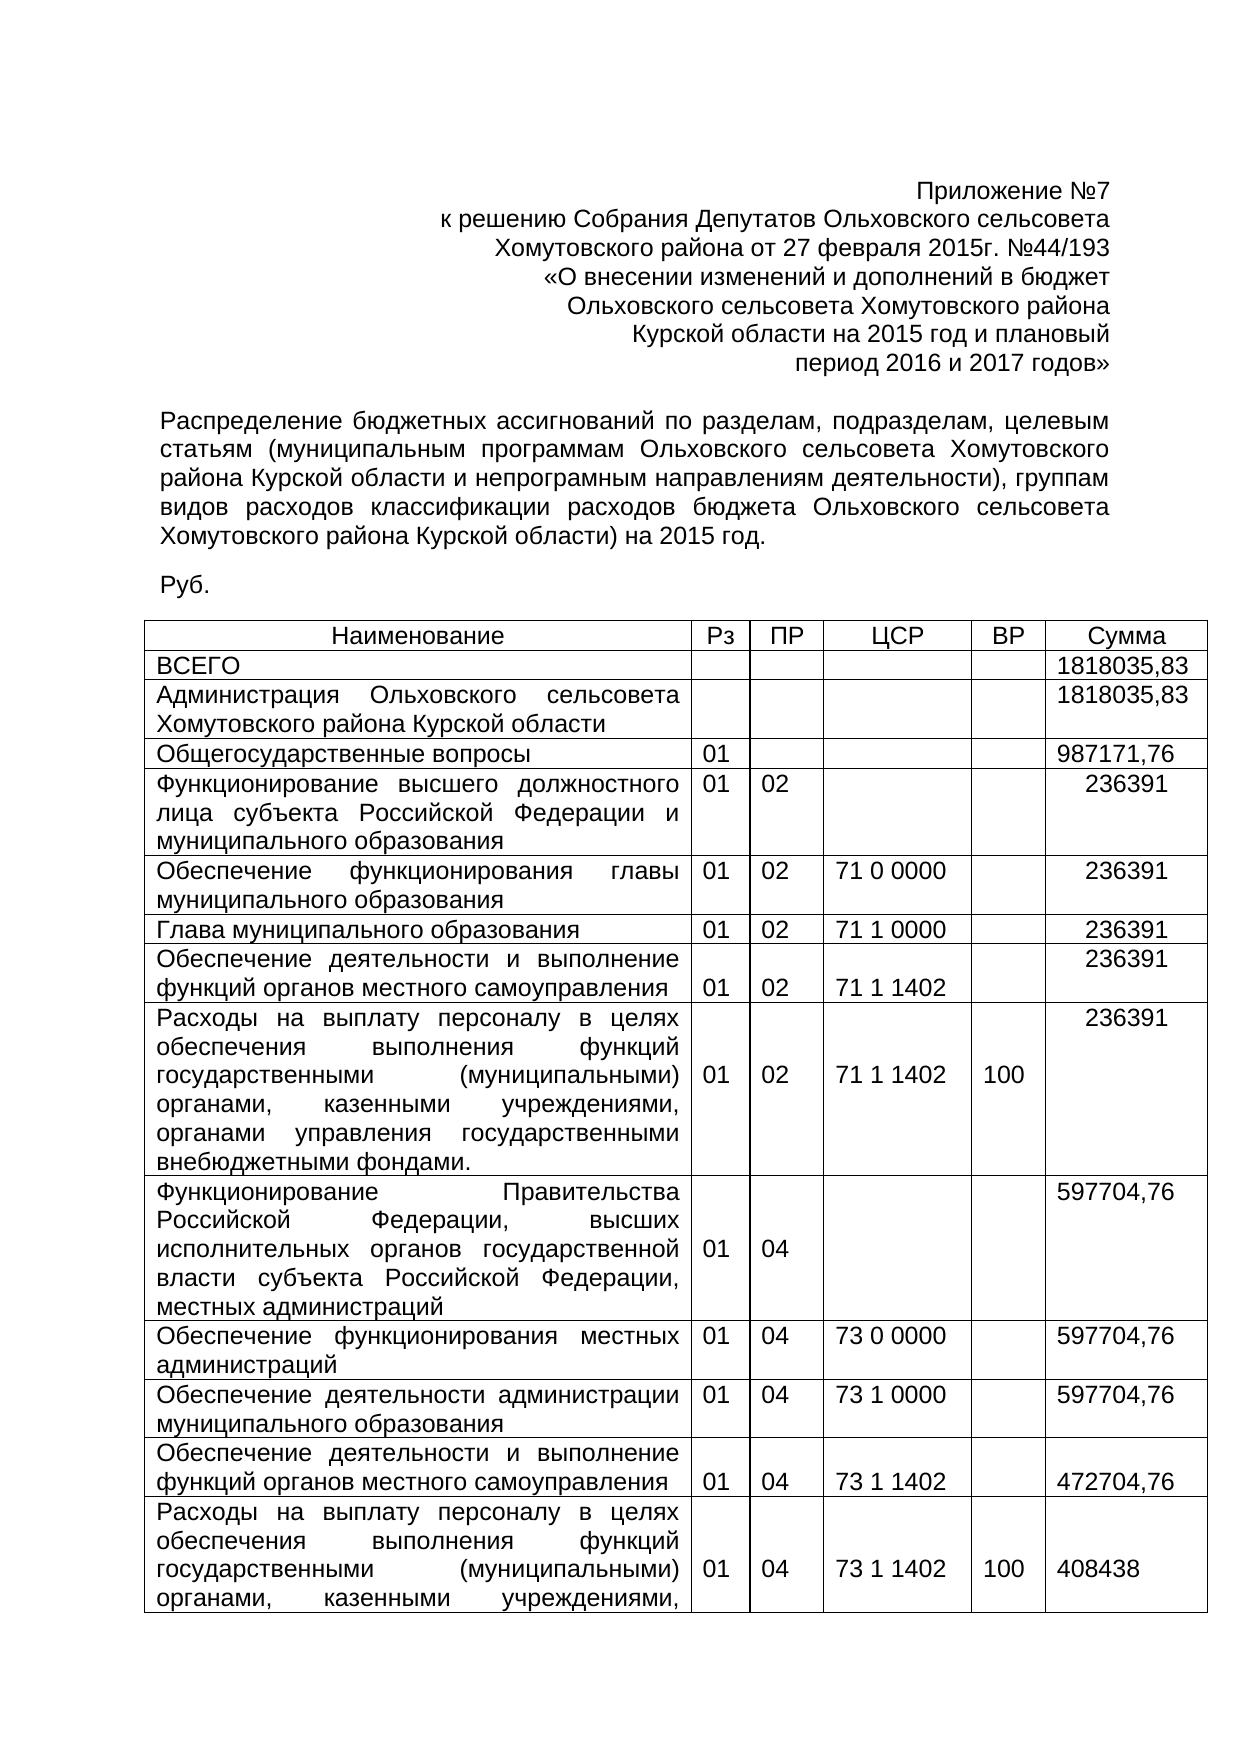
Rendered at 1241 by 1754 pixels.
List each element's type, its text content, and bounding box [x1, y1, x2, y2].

table_cell [824, 680, 971, 738]
table_cell [972, 856, 1045, 913]
table_cell 02 [751, 915, 823, 943]
table_cell 04 [751, 1380, 823, 1437]
table_cell 02 [751, 769, 823, 855]
table_cell [692, 651, 749, 679]
table_cell 71 1 0000 [824, 915, 971, 943]
table_cell 1818035,83 [1046, 680, 1207, 738]
table_cell 73 1 1402 [824, 1497, 971, 1612]
table_cell [751, 680, 823, 738]
table_cell 71 1 1402 [824, 944, 971, 1002]
table_cell 01 [692, 944, 749, 1002]
text Приложение №7 [159, 176, 1110, 204]
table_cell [145, 1497, 691, 1612]
table_cell 01 [692, 1497, 749, 1612]
table_cell [972, 1176, 1045, 1320]
table_cell 04 [751, 1321, 823, 1379]
table_cell 01 [692, 915, 749, 943]
table_cell 01 [692, 1003, 749, 1175]
table_cell 100 [972, 1497, 1045, 1612]
table_header ЦСР [824, 621, 971, 649]
table_cell [972, 680, 1045, 738]
text Ольховского сельсовета Хомутовского района [159, 291, 1110, 319]
table_cell 236391 [1046, 1003, 1207, 1175]
table_cell Обеспечение функционирования главы муниципального образования [145, 856, 691, 913]
table_cell 01 [692, 1176, 749, 1320]
table_cell 73 0 0000 [824, 1321, 971, 1379]
text Распределение бюджетных ассигнований по разделам, подразделам, целевым статьям (муниципальным программам Ольховского сельсовета Хомутовского района Курской области и непрограмным направлениям деятельности), группам видов расходов классификации расходов бюджета Ольховского сельсовета Хомутовского района Курской области) на 2015 год. [159, 406, 1110, 549]
table_header Наименование [145, 621, 691, 649]
table_header ВР [972, 621, 1045, 649]
table_cell 597704,76 [1046, 1380, 1207, 1437]
table_cell Функционирование Правительства Российской Федерации, высших исполнительных органов государственной власти субъекта Российской Федерации, местных администраций [145, 1176, 691, 1320]
table_cell [751, 739, 823, 768]
table_cell 02 [751, 856, 823, 913]
text Руб. [159, 570, 1110, 599]
table_cell 01 [692, 1321, 749, 1379]
text Хомутовского района от 27 февраля 2015г. №44/193 [159, 233, 1110, 262]
table_cell Администрация Ольховского сельсовета Хомутовского района Курской области [145, 680, 691, 738]
table_cell [972, 915, 1045, 943]
table_cell 1818035,83 [1046, 651, 1207, 679]
table_cell Обеспечение деятельности и выполнение функций органов местного самоуправления [145, 944, 691, 1002]
table_cell [972, 769, 1045, 855]
table_cell 236391 [1046, 944, 1207, 1002]
text Курской области на 2015 год и плановый [159, 319, 1110, 348]
table_cell ВСЕГО [145, 651, 691, 679]
table_cell 987171,76 [1046, 739, 1207, 768]
table_cell [972, 944, 1045, 1002]
table_cell [972, 1321, 1045, 1379]
table_cell [824, 739, 971, 768]
table_cell 71 0 0000 [824, 856, 971, 913]
table_cell 236391 [1046, 856, 1207, 913]
table_cell 597704,76 [1046, 1176, 1207, 1320]
table_cell [824, 1176, 971, 1320]
table_cell [824, 769, 971, 855]
table_header ПР [751, 621, 823, 649]
table_cell 408438 [1046, 1497, 1207, 1612]
table_header Рз [692, 621, 749, 649]
table_cell 02 [751, 1003, 823, 1175]
table_cell 04 [751, 1497, 823, 1612]
table_cell 236391 [1046, 915, 1207, 943]
table_cell 01 [692, 739, 749, 768]
table_cell 04 [751, 1438, 823, 1496]
table_cell [751, 651, 823, 679]
table_cell 597704,76 [1046, 1321, 1207, 1379]
table_cell [972, 739, 1045, 768]
table_cell Глава муниципального образования [145, 915, 691, 943]
table_cell 01 [692, 1380, 749, 1437]
table_cell 472704,76 [1046, 1438, 1207, 1496]
table_cell 02 [751, 944, 823, 1002]
table_cell [972, 651, 1045, 679]
text к решению Собрания Депутатов Ольховского сельсовета [159, 204, 1110, 233]
table_cell 01 [692, 769, 749, 855]
table_cell Функционирование высшего должностного лица субъекта Российской Федерации и муниципального образования [145, 769, 691, 855]
table_cell Обеспечение деятельности и выполнение функций органов местного самоуправления [145, 1438, 691, 1496]
table_cell 100 [972, 1003, 1045, 1175]
table_cell [824, 651, 971, 679]
text период 2016 и 2017 годов» [159, 348, 1110, 377]
table_cell [972, 1438, 1045, 1496]
table_cell 236391 [1046, 769, 1207, 855]
table_cell Обеспечение деятельности администрации муниципального образования [145, 1380, 691, 1437]
table_cell [972, 1380, 1045, 1437]
table_cell [692, 680, 749, 738]
text «О внесении изменений и дополнений в бюджет [159, 262, 1110, 291]
table_cell Обеспечение функционирования местных администраций [145, 1321, 691, 1379]
table_cell 73 1 0000 [824, 1380, 971, 1437]
table_cell 73 1 1402 [824, 1438, 971, 1496]
table_cell 71 1 1402 [824, 1003, 971, 1175]
table_cell Общегосударственные вопросы [145, 739, 691, 768]
table_header Сумма [1046, 621, 1207, 649]
table_cell 04 [751, 1176, 823, 1320]
table_cell 01 [692, 856, 749, 913]
table_cell 01 [692, 1438, 749, 1496]
